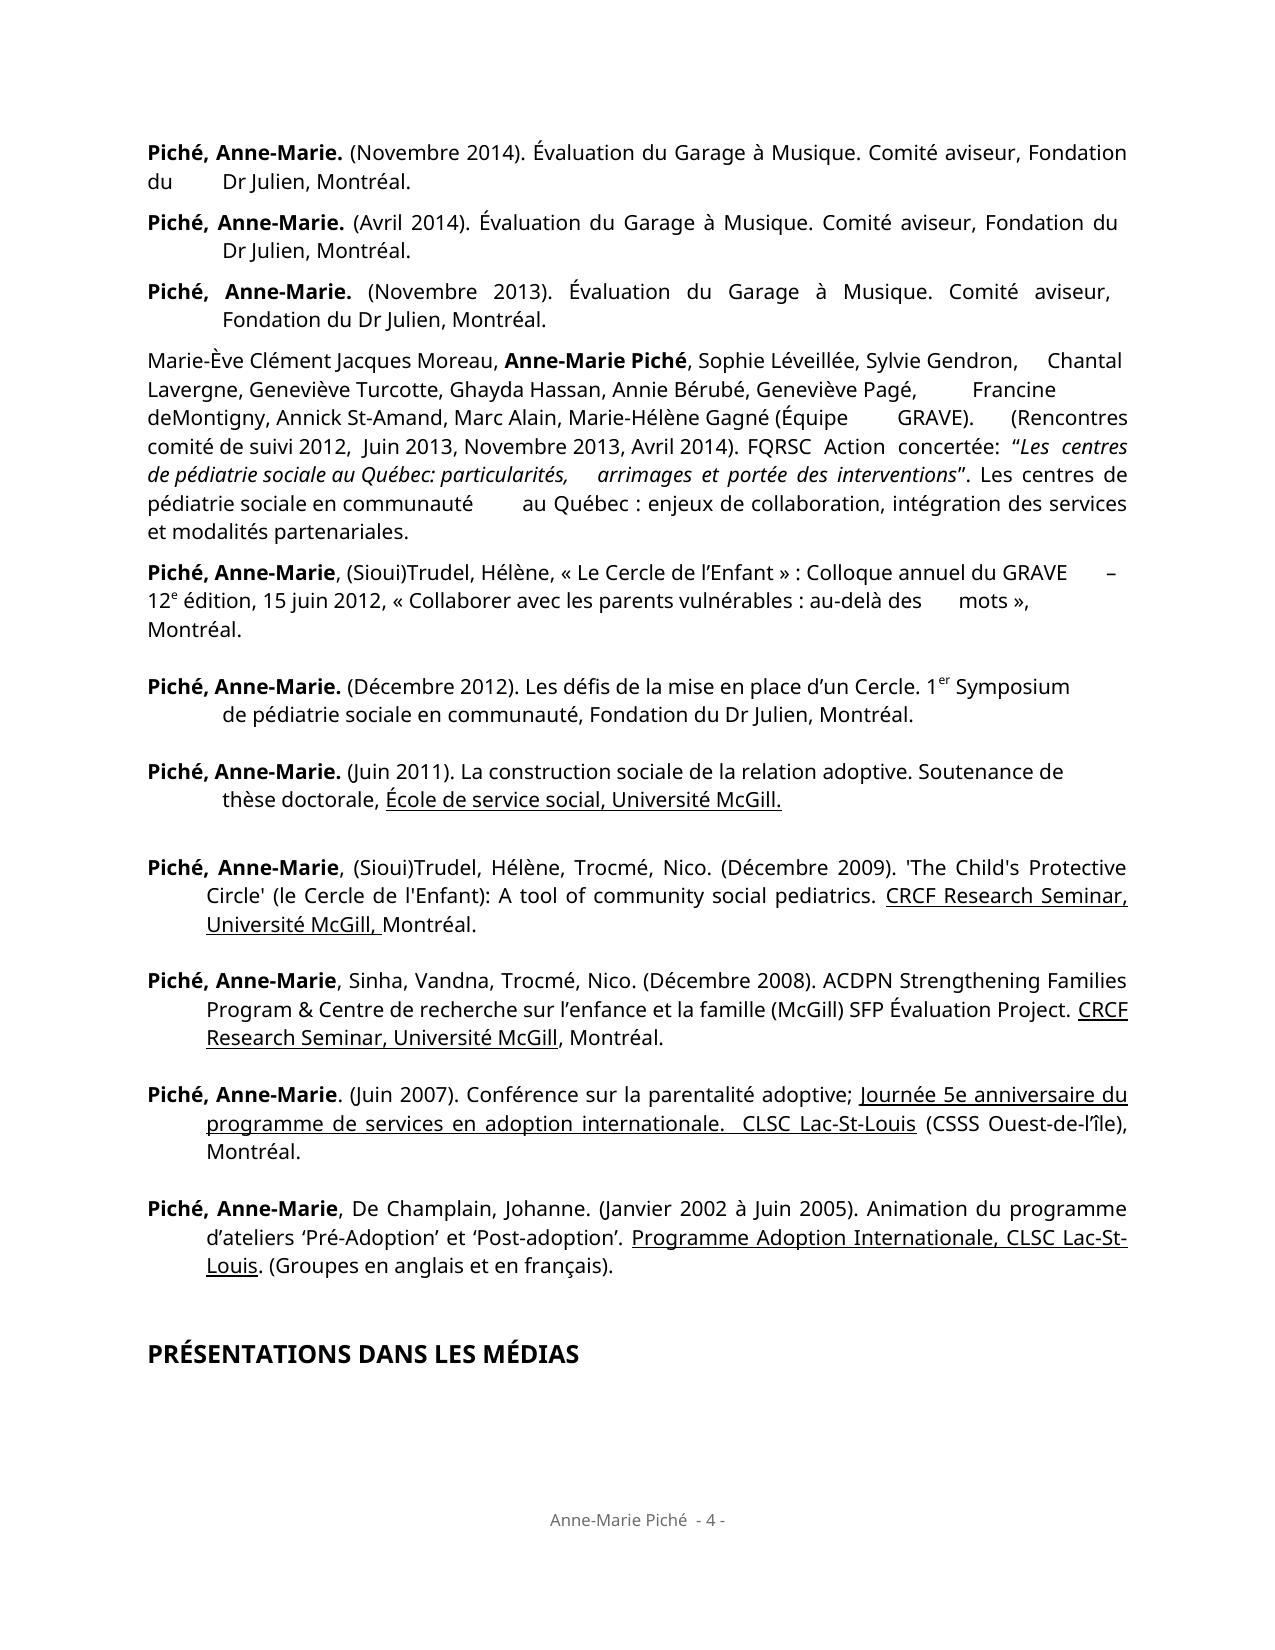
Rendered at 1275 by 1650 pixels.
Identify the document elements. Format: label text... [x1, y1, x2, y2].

text Piché, Anne-Marie. (Juin 2011). La construction sociale de la relation adoptive. Soutenance de thèse doctorale, École de service social, Université McGill. [147, 757, 1128, 814]
text Piché, Anne-Marie. (Avril 2014). Évaluation du Garage à Musique. Comité aviseur, Fondation du Dr Julien, Montréal. [147, 208, 1128, 265]
text Piché, Anne-Marie. (Novembre 2014). Évaluation du Garage à Musique. Comité aviseur, Fondation du Dr Julien, Montréal. [147, 138, 1128, 195]
text Piché, Anne-Marie, Sinha, Vandna, Trocmé, Nico. (Décembre 2008). ACDPN Strengthening Families Program & Centre de recherche sur l’enfance et la famille (McGill) SFP Évaluation Project. CRCF Research Seminar, Université McGill, Montréal. [147, 967, 1128, 1052]
text Piché, Anne-Marie, (Sioui)Trudel, Hélène, « Le Cercle de l’Enfant » : Colloque annuel du GRAVE – 12e édition, 15 juin 2012, « Collaborer avec les parents vulnérables : au-delà des mots », Montréal. [147, 558, 1128, 643]
text Piché, Anne-Marie. (Juin 2007). Conférence sur la parentalité adoptive; Journée 5e anniversaire du programme de services en adoption internationale. CLSC Lac-St-Louis (CSSS Ouest-de-l’île), Montréal. [147, 1080, 1128, 1166]
text Présentations dans les médias [147, 1336, 1128, 1370]
text Marie-Ève Clément Jacques Moreau, Anne-Marie Piché, Sophie Léveillée, Sylvie Gendron, Chantal Lavergne, Geneviève Turcotte, Ghayda Hassan, Annie Bérubé, Geneviève Pagé, Francine deMontigny, Annick St-Amand, Marc Alain, Marie-Hélène Gagné (Équipe GRAVE). (Rencontres comité de suivi 2012, Juin 2013, Novembre 2013, Avril 2014). FQRSC Action concertée: “Les centres de pédiatrie sociale au Québec: particularités, arrimages et portée des interventions”. Les centres de pédiatrie sociale en communauté au Québec : enjeux de collaboration, intégration des services et modalités partenariales. [147, 347, 1128, 546]
text Piché, Anne-Marie. (Décembre 2012). Les défis de la mise en place d’un Cercle. 1er Symposium de pédiatrie sociale en communauté, Fondation du Dr Julien, Montréal. [147, 672, 1128, 729]
text Piché, Anne-Marie, De Champlain, Johanne. (Janvier 2002 à Juin 2005). Animation du programme d’ateliers ‘Pré-Adoption’ et ‘Post-adoption’. Programme Adoption Internationale, CLSC Lac-St-Louis. (Groupes en anglais et en français). [147, 1194, 1128, 1279]
text Piché, Anne-Marie, (Sioui)Trudel, Hélène, Trocmé, Nico. (Décembre 2009). 'The Child's Protective Circle' (le Cercle de l'Enfant): A tool of community social pediatrics. CRCF Research Seminar, Université McGill, Montréal. [147, 853, 1128, 938]
text Piché, Anne-Marie. (Novembre 2013). Évaluation du Garage à Musique. Comité aviseur, Fondation du Dr Julien, Montréal. [147, 277, 1128, 334]
